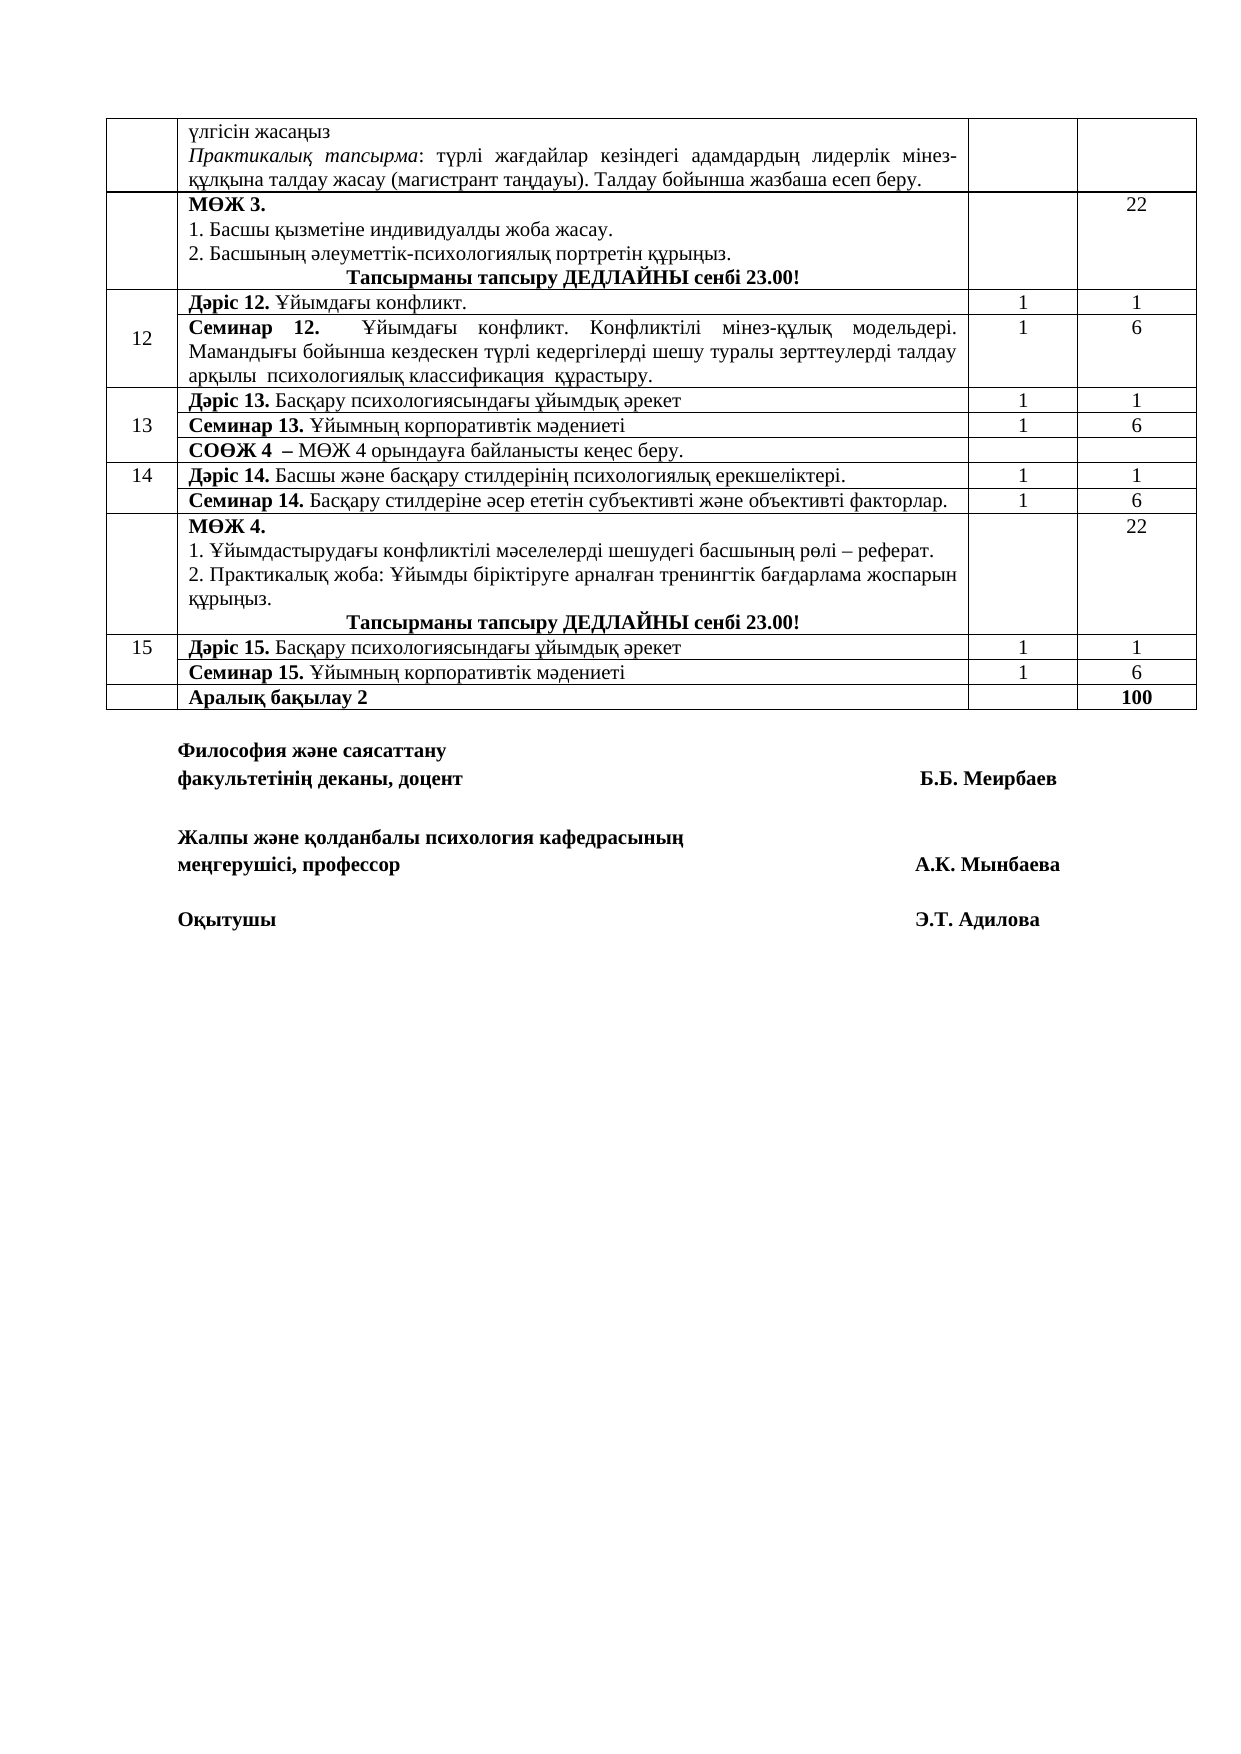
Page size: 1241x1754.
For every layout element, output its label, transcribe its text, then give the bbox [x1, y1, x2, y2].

table_cell 6 [1078, 660, 1196, 684]
table_cell Семинар 12. Ұйымдағы конфликт. Конфликтілі мінез-құлық модельдері. Мамандығы бойынша кездескен түрлі кедергілерді шешу туралы зерттеулерді талдау арқылы психологиялық классификация құрастыру. [178, 315, 968, 387]
table_cell 6 [1078, 315, 1196, 387]
table_cell 1 [969, 290, 1077, 314]
table_cell Дәріс 14. Басшы және басқару стилдерінің психологиялық ерекшеліктері. [178, 463, 968, 487]
table_cell МӨЖ 3. 1. Басшы қызметіне индивидуалды жоба жасау. 2. Басшының әлеуметтік-психологиялық портретін құрыңыз. Тапсырманы тапсыру ДЕДЛАЙНЫ сенбі 23.00! [178, 193, 968, 289]
table_cell [107, 193, 177, 289]
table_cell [178, 119, 968, 191]
table_cell 15 [107, 635, 177, 684]
table_cell 1 [1078, 635, 1196, 659]
table_cell [969, 438, 1077, 462]
table_cell Дәріс 13. Басқару психологиясындағы ұйымдық әрекет [178, 388, 968, 412]
text Жалпы және қолданбалы психология кафедрасының [177, 824, 1152, 849]
table_cell 1 [969, 489, 1077, 512]
table_cell [1078, 438, 1196, 462]
table_cell [969, 514, 1077, 634]
table_cell 1 [1078, 388, 1196, 412]
table_cell 1 [969, 119, 1077, 191]
table_cell 14 [107, 463, 177, 512]
table_cell 1 [1078, 290, 1196, 314]
table_cell [969, 685, 1077, 709]
table_cell [107, 514, 177, 634]
table_cell Семинар 14. Басқару стилдеріне әсер ететін субъективті және объективті факторлар. [178, 489, 968, 512]
table_cell 1 [969, 388, 1077, 412]
table_cell 1 [969, 463, 1077, 487]
table_cell 1 [969, 635, 1077, 659]
table_cell Аралық бақылау 2 [178, 685, 968, 709]
table_cell МӨЖ 4. 1. Ұйымдастырудағы конфликтілі мәселелерді шешудегі басшының рөлі – реферат. 2. Практикалық жоба: Ұйымды біріктіруге арналған тренингтік бағдарлама жоспарын құрыңыз. Тапсырманы тапсыру ДЕДЛАЙНЫ сенбі 23.00! [178, 514, 968, 634]
table_cell 6 [1078, 413, 1196, 437]
table_cell 22 [1078, 514, 1196, 634]
table_cell 12 [107, 290, 177, 387]
text Философия және саясаттану [177, 738, 1152, 762]
table_cell 6 [1078, 489, 1196, 512]
table_cell 6 [1078, 119, 1196, 191]
table_cell [107, 685, 177, 709]
table_cell Семинар 15. Ұйымның корпоративтік мәдениеті [178, 660, 968, 684]
text Оқытушы Э.Т. Адилова [177, 907, 1152, 931]
table_cell 1 [969, 315, 1077, 387]
table_cell Дәріс 12. Ұйымдағы конфликт. [178, 290, 968, 314]
text факультетінің деканы, доцент Б.Б. Меирбаев [177, 765, 1152, 789]
table_cell СОӨЖ 4 – МӨЖ 4 орындауға байланысты кеңес беру. [178, 438, 968, 462]
table_cell Семинар 13. Ұйымның корпоративтік мәдениеті [178, 413, 968, 437]
table_cell 1 [969, 413, 1077, 437]
table_cell 22 [1078, 193, 1196, 289]
table_cell 13 [107, 388, 177, 462]
table_cell [969, 193, 1077, 289]
table_cell 100 [1078, 685, 1196, 709]
text меңгерушісі, профессор А.К. Мынбаева [177, 852, 1152, 876]
table_cell Дәріс 15. Басқару психологиясындағы ұйымдық әрекет [178, 635, 968, 659]
table_cell 1 [1078, 463, 1196, 487]
table_cell 1 [969, 660, 1077, 684]
